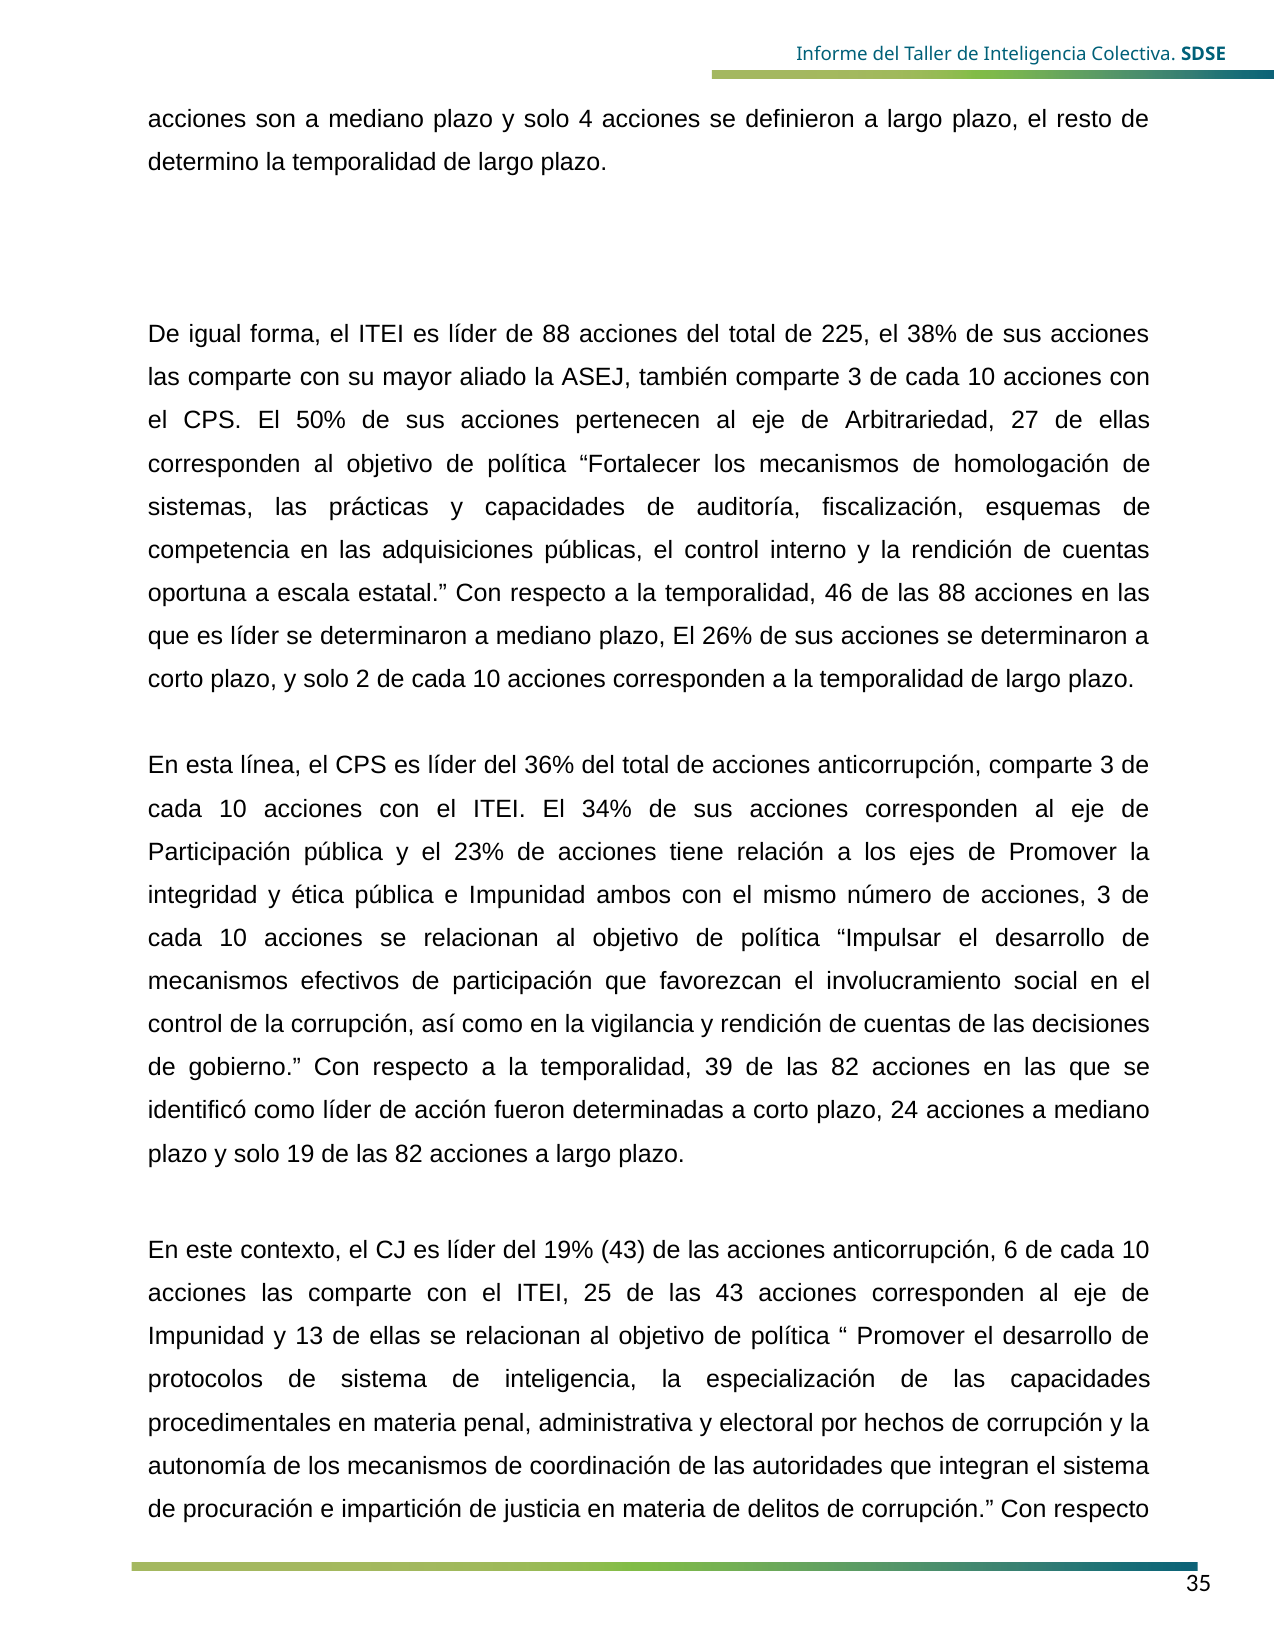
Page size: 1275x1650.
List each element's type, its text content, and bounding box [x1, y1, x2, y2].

text De igual forma, el ITEI es líder de 88 acciones del total de 225, el 38% de sus acciones las comparte con su mayor aliado la ASEJ, también comparte 3 de cada 10 acciones con el CPS. El 50% de sus acciones pertenecen al eje de Arbitrariedad, 27 de ellas corresponden al objetivo de política “Fortalecer los mecanismos de homologación de sistemas, las prácticas y capacidades de auditoría, fiscalización, esquemas de competencia en las adquisiciones públicas, el control interno y la rendición de cuentas oportuna a escala estatal.” Con respecto a la temporalidad, 46 de las 88 acciones en las que es líder se determinaron a mediano plazo, El 26% de sus acciones se determinaron a corto plazo, y solo 2 de cada 10 acciones corresponden a la temporalidad de largo plazo. [148, 319, 1152, 693]
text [148, 1235, 1152, 1523]
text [148, 103, 1152, 175]
picture [131, 1562, 1198, 1571]
picture [711, 70, 1274, 79]
text En esta línea, el CPS es líder del 36% del total de acciones anticorrupción, comparte 3 de cada 10 acciones con el ITEI. El 34% de sus acciones corresponden al eje de Participación pública y el 23% de acciones tiene relación a los ejes de Promover la integridad y ética pública e Impunidad ambos con el mismo número de acciones, 3 de cada 10 acciones se relacionan al objetivo de política “Impulsar el desarrollo de mecanismos efectivos de participación que favorezcan el involucramiento social en el control de la corrupción, así como en la vigilancia y rendición de cuentas de las decisiones de gobierno.” Con respecto a la temporalidad, 39 de las 82 acciones en las que se identificó como líder de acción fueron determinadas a corto plazo, 24 acciones a mediano plazo y solo 19 de las 82 acciones a largo plazo. [148, 750, 1152, 1167]
